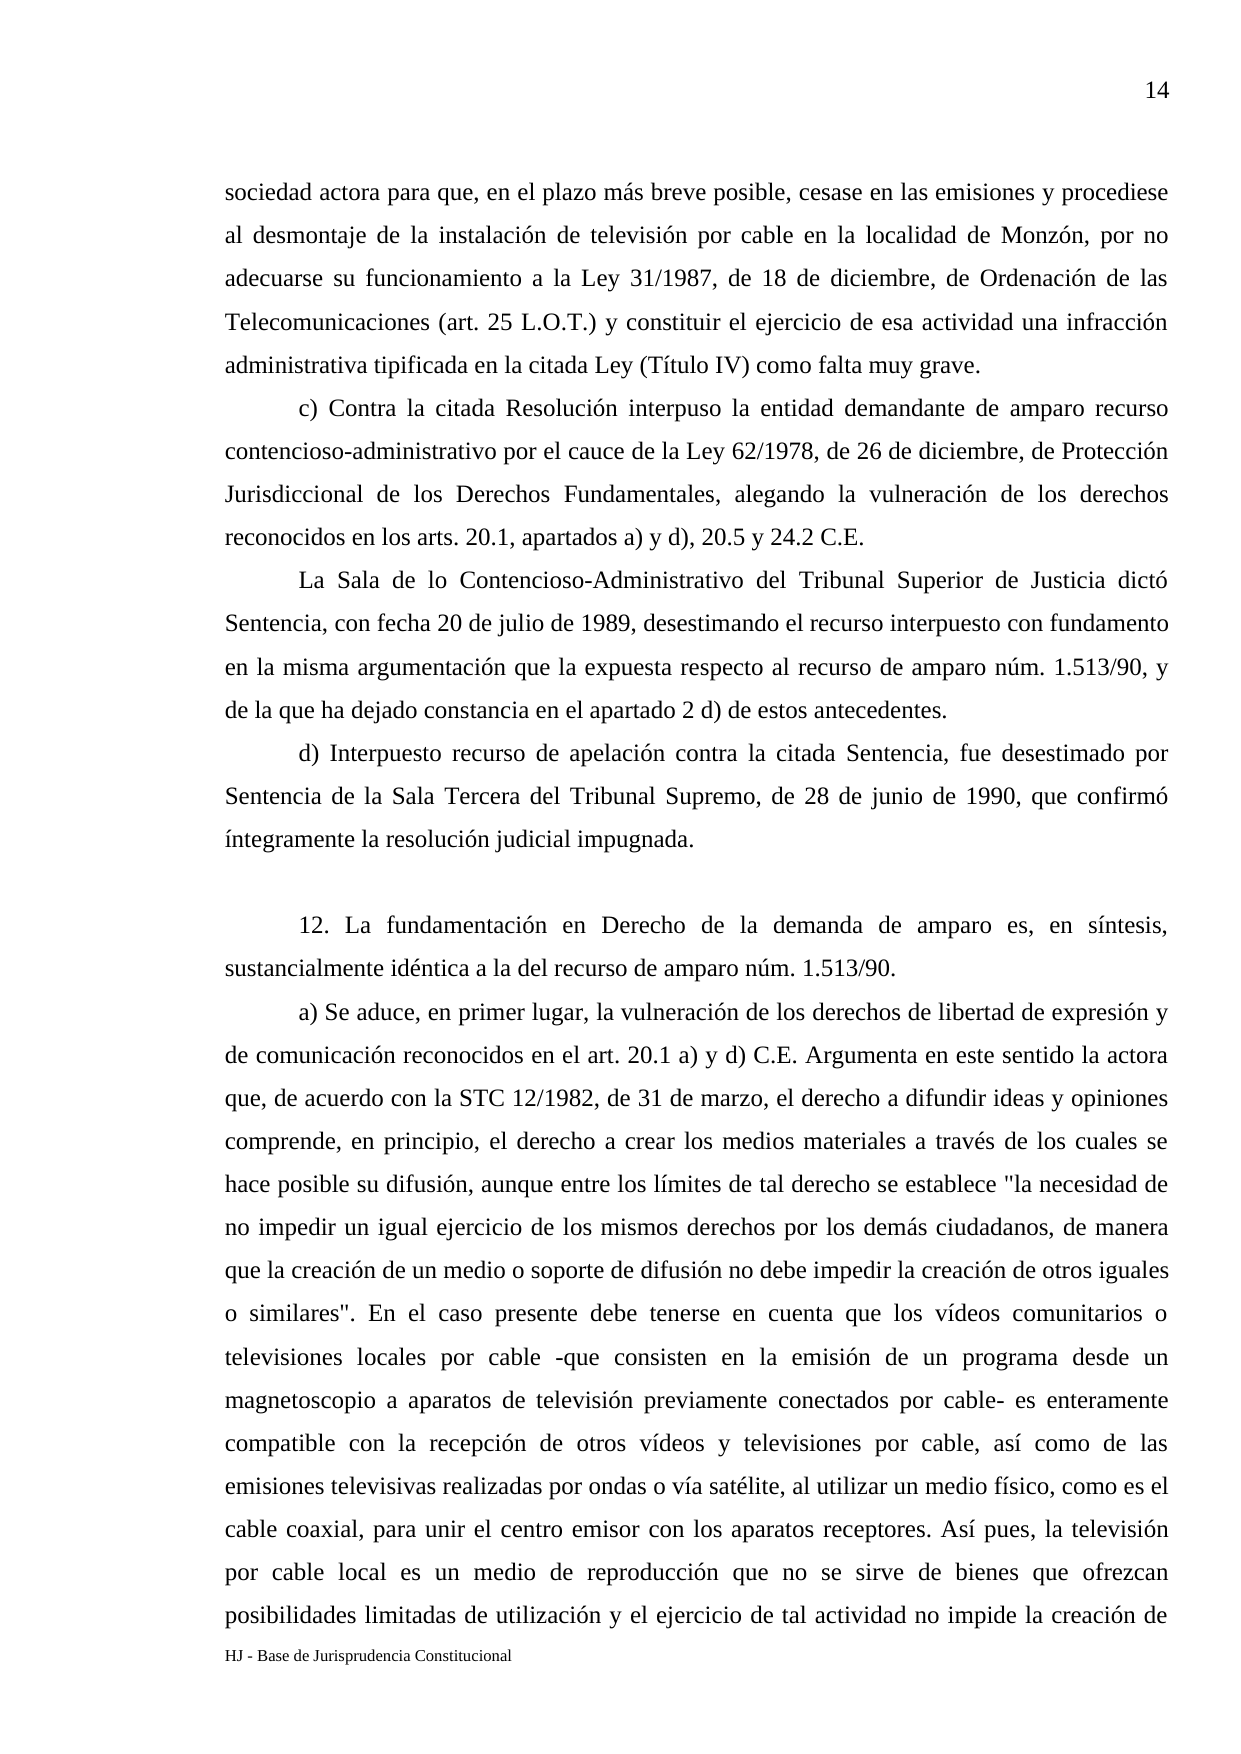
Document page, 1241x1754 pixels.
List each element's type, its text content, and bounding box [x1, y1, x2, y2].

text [224, 177, 1169, 378]
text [224, 997, 1169, 1629]
text d) Interpuesto recurso de apelación contra la citada Sentencia, fue desestimado por Sentencia de la Sala Tercera del Tribunal Supremo, de 28 de junio de 1990, que confirmó íntegramente la resolución judicial impugnada. [224, 738, 1169, 853]
text La Sala de lo Contencioso-Administrativo del Tribunal Superior de Justicia dictó Sentencia, con fecha 20 de julio de 1989, desestimando el recurso interpuesto con fundamento en la misma argumentación que la expuesta respecto al recurso de amparo núm. 1.513/90, y de la que ha dejado constancia en el apartado 2 d) de estos antecedentes. [224, 565, 1169, 723]
text 12. La fundamentación en Derecho de la demanda de amparo es, en síntesis, sustancialmente idéntica a la del recurso de amparo núm. 1.513/90. [224, 910, 1169, 982]
text c) Contra la citada Resolución interpuso la entidad demandante de amparo recurso contencioso-administrativo por el cauce de la Ley 62/1978, de 26 de diciembre, de Protección Jurisdiccional de los Derechos Fundamentales, alegando la vulneración de los derechos reconocidos en los arts. 20.1, apartados a) y d), 20.5 y 24.2 C.E. [224, 393, 1169, 551]
